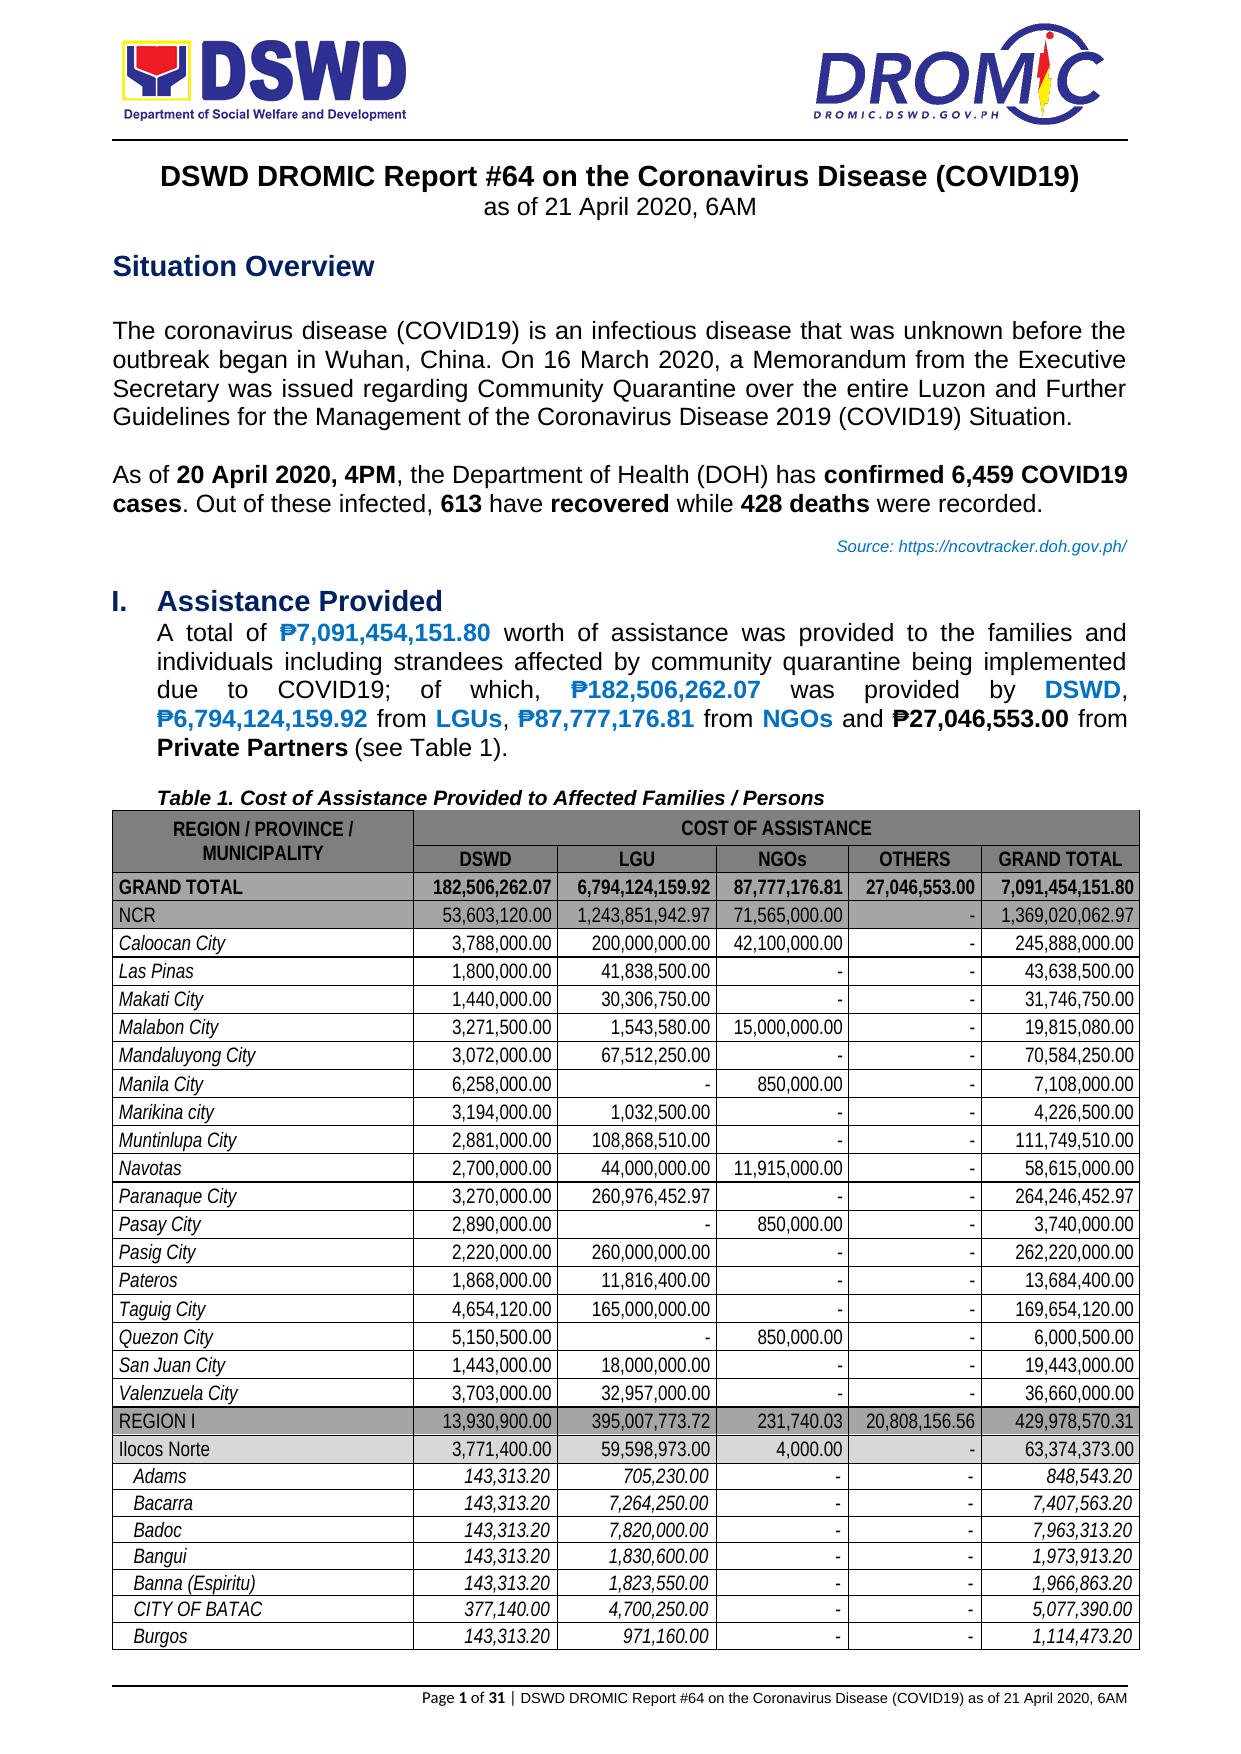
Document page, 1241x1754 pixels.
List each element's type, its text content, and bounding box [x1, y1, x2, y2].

table_cell 2,890,000.00 [414, 1211, 557, 1238]
table_cell 42,100,000.00 [717, 929, 848, 956]
table_cell 87,777,176.81 [717, 873, 848, 900]
table_cell Paranaque City [113, 1183, 413, 1209]
table_cell - [717, 1239, 848, 1266]
table_cell 1,973,913.20 [982, 1543, 1139, 1569]
table_cell - [717, 1267, 848, 1294]
table_cell - [849, 1464, 981, 1489]
text Situation Overview [112, 249, 1128, 282]
picture [112, 37, 417, 125]
table_cell 3,194,000.00 [414, 1098, 557, 1125]
table_cell Las Pinas [113, 958, 413, 984]
table_cell GRAND TOTAL [113, 873, 413, 900]
table_cell - [717, 1295, 848, 1322]
table_cell 6,000,500.00 [982, 1323, 1139, 1350]
table_cell 6,258,000.00 [414, 1070, 557, 1097]
table_cell Caloocan City [113, 929, 413, 956]
table_cell San Juan City [113, 1351, 413, 1378]
table_cell 59,598,973.00 [558, 1436, 716, 1463]
table_cell - [849, 986, 981, 1013]
table_cell Malabon City [113, 1014, 413, 1041]
table_cell Muntinlupa City [113, 1126, 413, 1153]
table_cell [113, 1570, 127, 1595]
table_cell 13,930,900.00 [414, 1408, 557, 1434]
table_cell 3,740,000.00 [982, 1211, 1139, 1238]
table_cell - [717, 1464, 848, 1489]
table_cell Makati City [113, 986, 413, 1013]
table_cell 1,243,851,942.97 [558, 901, 716, 928]
table_cell - [717, 1517, 848, 1542]
table_cell - [717, 986, 848, 1013]
table_cell 2,881,000.00 [414, 1126, 557, 1153]
table_cell - [558, 1211, 716, 1238]
table_cell - [849, 958, 981, 984]
table_cell 11,915,000.00 [717, 1154, 848, 1181]
table_cell - [717, 1098, 848, 1125]
table_header COST OF ASSISTANCE [414, 810, 1139, 845]
text Source: https://ncovtracker.doh.gov.ph/ [112, 536, 1128, 556]
table_cell 5,150,500.00 [414, 1323, 557, 1350]
table_cell 27,046,553.00 [849, 873, 981, 900]
table_cell 3,271,500.00 [414, 1014, 557, 1041]
table_cell Manila City [113, 1070, 413, 1097]
table_cell 143,313.20 [414, 1464, 557, 1489]
table_cell 143,313.20 [414, 1570, 557, 1595]
table_cell Adams [127, 1464, 413, 1489]
table_cell 53,603,120.00 [414, 901, 557, 928]
table_cell [113, 1596, 127, 1622]
table_cell 3,771,400.00 [414, 1436, 557, 1463]
table_cell 11,816,400.00 [558, 1267, 716, 1294]
table_cell 7,264,250.00 [558, 1490, 716, 1516]
table_cell 71,565,000.00 [717, 901, 848, 928]
table_cell Marikina city [113, 1098, 413, 1125]
table_cell - [849, 1543, 981, 1569]
table_cell 1,369,020,062.97 [982, 901, 1139, 928]
table_cell LGU [558, 846, 716, 872]
table_cell - [849, 1295, 981, 1322]
table_cell 377,140.00 [414, 1596, 557, 1622]
table_cell 7,963,313.20 [982, 1517, 1139, 1542]
table_cell - [849, 1014, 981, 1041]
table_cell - [849, 1570, 981, 1595]
table_cell - [849, 1154, 981, 1181]
table_cell [113, 1490, 127, 1516]
table_cell Valenzuela City [113, 1379, 413, 1406]
table_cell 18,000,000.00 [558, 1351, 716, 1378]
table_cell Burgos [127, 1623, 413, 1648]
table_cell 264,246,452.97 [982, 1183, 1139, 1209]
table_cell 7,091,454,151.80 [982, 873, 1139, 900]
table_cell 4,654,120.00 [414, 1295, 557, 1322]
table_cell 19,443,000.00 [982, 1351, 1139, 1378]
picture [781, 23, 1133, 125]
table_cell 429,978,570.31 [982, 1408, 1139, 1434]
table_cell 165,000,000.00 [558, 1295, 716, 1322]
table_cell 7,407,563.20 [982, 1490, 1139, 1516]
table_cell REGION I [113, 1408, 413, 1434]
table_cell - [558, 1323, 716, 1350]
table_cell - [849, 1042, 981, 1069]
table_cell 108,868,510.00 [558, 1126, 716, 1153]
table_cell 19,815,080.00 [982, 1014, 1139, 1041]
table_cell - [849, 1379, 981, 1406]
table_cell [113, 1623, 127, 1648]
table_cell 200,000,000.00 [558, 929, 716, 956]
table_cell - [717, 1570, 848, 1595]
table_cell 4,226,500.00 [982, 1098, 1139, 1125]
table_cell 67,512,250.00 [558, 1042, 716, 1069]
table_cell 1,440,000.00 [414, 986, 557, 1013]
table_cell 6,794,124,159.92 [558, 873, 716, 900]
table_cell Navotas [113, 1154, 413, 1181]
table_cell Taguig City [113, 1295, 413, 1322]
table_cell - [558, 1070, 716, 1097]
table_cell 1,830,600.00 [558, 1543, 716, 1569]
table_header REGION / PROVINCE / MUNICIPALITY [113, 811, 413, 872]
table_cell 41,838,500.00 [558, 958, 716, 984]
table_cell 63,374,373.00 [982, 1436, 1139, 1463]
table_cell - [849, 1323, 981, 1350]
table_cell 245,888,000.00 [982, 929, 1139, 956]
text A total of ₱7,091,454,151.80 worth of assistance was provided to the families and individuals including strandees affected by community quarantine being implemented due to COVID19; of which, ₱182,506,262.07 was provided by DSWD, ₱6,794,124,159.92 from LGUs, ₱87,777,176.81 from NGOs and ₱27,046,553.00 from Private Partners (see Table 1). [157, 618, 1128, 762]
table_cell 260,976,452.97 [558, 1183, 716, 1209]
table_cell Bacarra [127, 1490, 413, 1516]
table_cell 971,160.00 [558, 1623, 716, 1648]
table_cell Pateros [113, 1267, 413, 1294]
table_cell Badoc [127, 1517, 413, 1542]
table_cell 58,615,000.00 [982, 1154, 1139, 1181]
table_cell 169,654,120.00 [982, 1295, 1139, 1322]
table_cell 143,313.20 [414, 1543, 557, 1569]
table_cell 3,270,000.00 [414, 1183, 557, 1209]
table_cell 260,000,000.00 [558, 1239, 716, 1266]
table_cell 1,114,473.20 [982, 1623, 1139, 1648]
table_cell Mandaluyong City [113, 1042, 413, 1069]
table_cell 43,638,500.00 [982, 958, 1139, 984]
table_cell 15,000,000.00 [717, 1014, 848, 1041]
table_cell 2,700,000.00 [414, 1154, 557, 1181]
table_cell 30,306,750.00 [558, 986, 716, 1013]
table_cell NCR [113, 901, 413, 928]
table_cell - [717, 958, 848, 984]
table_cell - [849, 1623, 981, 1648]
table_cell 1,800,000.00 [414, 958, 557, 984]
table_cell 1,543,580.00 [558, 1014, 716, 1041]
table_cell - [849, 1436, 981, 1463]
table_cell 36,660,000.00 [982, 1379, 1139, 1406]
table_cell 31,746,750.00 [982, 986, 1139, 1013]
table_cell 5,077,390.00 [982, 1596, 1139, 1622]
table_cell - [717, 1596, 848, 1622]
table_cell - [849, 1596, 981, 1622]
text as of 21 April 2020, 6AM [112, 192, 1128, 221]
table_cell [113, 1517, 127, 1542]
text As of 20 April 2020, 4PM, the Department of Health (DOH) has confirmed 6,459 COVID19 cases. Out of these infected, 613 have recovered while 428 deaths were recorded. [112, 460, 1128, 517]
table_cell - [717, 1042, 848, 1069]
table_cell 705,230.00 [558, 1464, 716, 1489]
table_cell OTHERS [849, 846, 981, 872]
table_cell 4,000.00 [717, 1436, 848, 1463]
table_cell DSWD [414, 846, 557, 872]
table_cell 182,506,262.07 [414, 873, 557, 900]
table_cell - [849, 1490, 981, 1516]
table_cell - [717, 1351, 848, 1378]
table_cell - [717, 1126, 848, 1153]
table_cell - [849, 1183, 981, 1209]
table_cell - [849, 1517, 981, 1542]
table_cell 4,700,250.00 [558, 1596, 716, 1622]
table_cell 7,820,000.00 [558, 1517, 716, 1542]
table_cell - [717, 1623, 848, 1648]
text DSWD DROMIC Report #64 on the Coronavirus Disease (COVID19) [112, 159, 1128, 192]
table_cell - [849, 901, 981, 928]
list Assistance Provided [111, 584, 1128, 618]
table_cell - [849, 929, 981, 956]
table_cell - [717, 1379, 848, 1406]
table_cell 20,808,156.56 [849, 1408, 981, 1434]
table_cell 143,313.20 [414, 1517, 557, 1542]
table_cell - [849, 1211, 981, 1238]
table_cell - [849, 1239, 981, 1266]
table_cell Pasig City [113, 1239, 413, 1266]
table_cell 262,220,000.00 [982, 1239, 1139, 1266]
table_cell - [849, 1126, 981, 1153]
table_cell Quezon City [113, 1323, 413, 1350]
table_cell 1,966,863.20 [982, 1570, 1139, 1595]
table_cell 3,703,000.00 [414, 1379, 557, 1406]
table_cell 44,000,000.00 [558, 1154, 716, 1181]
table_cell Pasay City [113, 1211, 413, 1238]
table_cell 231,740.03 [717, 1408, 848, 1434]
table_cell [113, 1543, 127, 1569]
table_cell CITY OF BATAC [127, 1596, 413, 1622]
table_cell - [717, 1490, 848, 1516]
table_cell - [849, 1070, 981, 1097]
table_cell - [717, 1543, 848, 1569]
table_cell [113, 1464, 127, 1489]
table_cell 7,108,000.00 [982, 1070, 1139, 1097]
table_cell NGOs [717, 846, 848, 872]
table_cell 1,823,550.00 [558, 1570, 716, 1595]
table_cell 1,032,500.00 [558, 1098, 716, 1125]
table_cell 13,684,400.00 [982, 1267, 1139, 1294]
table_cell GRAND TOTAL [982, 846, 1139, 872]
table_cell 848,543.20 [982, 1464, 1139, 1489]
table_cell 1,868,000.00 [414, 1267, 557, 1294]
table_cell - [849, 1267, 981, 1294]
table_cell 395,007,773.72 [558, 1408, 716, 1434]
table_cell 143,313.20 [414, 1490, 557, 1516]
table_cell Bangui [127, 1543, 413, 1569]
table_cell 111,749,510.00 [982, 1126, 1139, 1153]
table_cell 143,313.20 [414, 1623, 557, 1648]
table_cell 3,788,000.00 [414, 929, 557, 956]
table_cell 850,000.00 [717, 1070, 848, 1097]
table_cell 32,957,000.00 [558, 1379, 716, 1406]
table_cell - [717, 1183, 848, 1209]
table_cell Ilocos Norte [113, 1436, 413, 1463]
table_cell 1,443,000.00 [414, 1351, 557, 1378]
table_cell - [849, 1098, 981, 1125]
text The coronavirus disease (COVID19) is an infectious disease that was unknown before the outbreak began in Wuhan, China. On 16 March 2020, a Memorandum from the Executive Secretary was issued regarding Community Quarantine over the entire Luzon and Further Guidelines for the Management of the Coronavirus Disease 2019 (COVID19) Situation. [112, 316, 1128, 431]
table_cell 850,000.00 [717, 1211, 848, 1238]
table_cell - [849, 1351, 981, 1378]
table_cell 850,000.00 [717, 1323, 848, 1350]
table_cell 3,072,000.00 [414, 1042, 557, 1069]
table_cell Banna (Espiritu) [127, 1570, 413, 1595]
table_cell 2,220,000.00 [414, 1239, 557, 1266]
table_cell 70,584,250.00 [982, 1042, 1139, 1069]
text Table 1. Cost of Assistance Provided to Affected Families / Persons [112, 786, 1128, 809]
